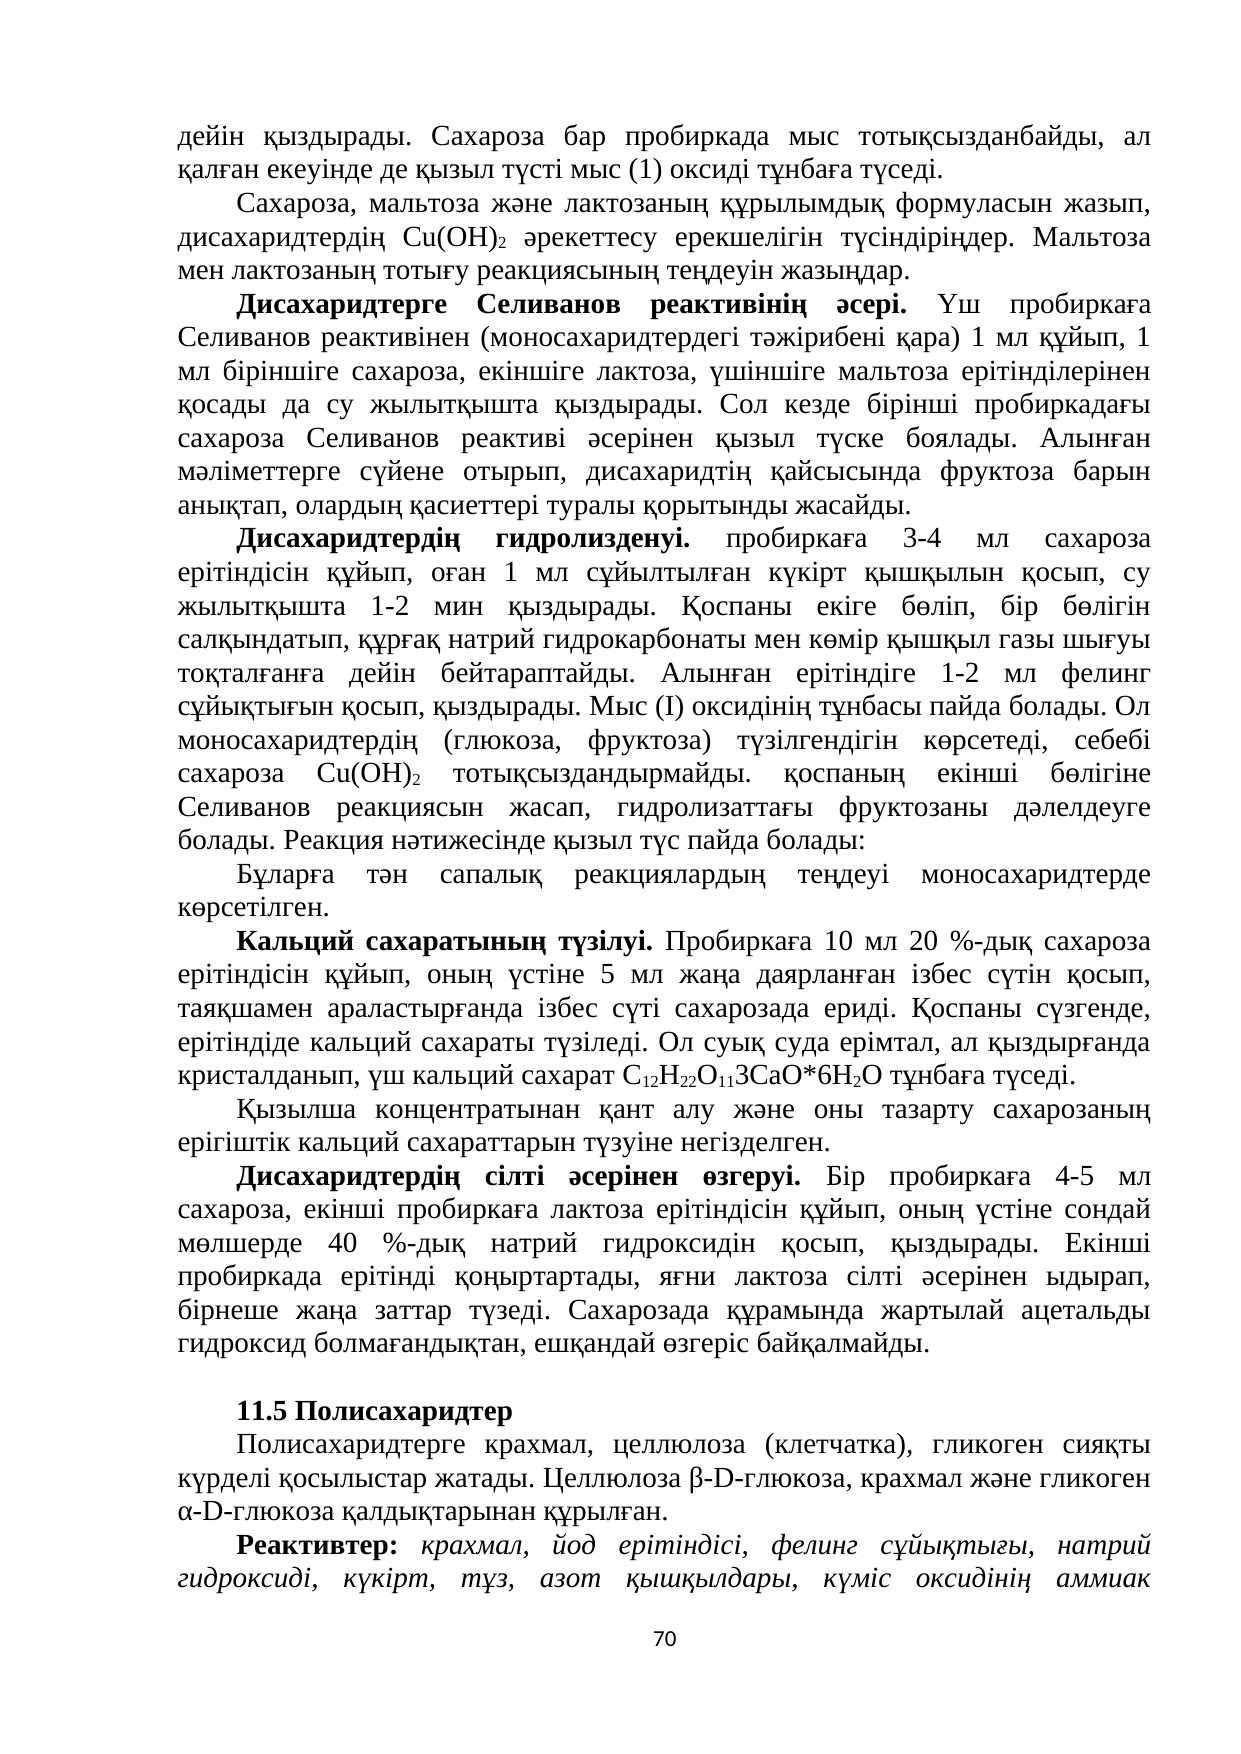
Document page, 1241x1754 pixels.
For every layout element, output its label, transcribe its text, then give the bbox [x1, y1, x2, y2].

text Дисахаридтердің сілті әсерінен өзгеруі. Бір пробиркаға 4-5 мл сахароза, екінші пробиркаға лактоза ерітіндісін құйып, оның үстіне сондай мөлшерде 40 %-дық натрий гидроксидін қосып, қыздырады. Екінші пробиркада ерітінді қоңыртартады, яғни лактоза сілті әсерінен ыдырап, бірнеше жаңа заттар түзеді. Сахарозада құрамында жартылай ацетальды гидроксид болмағандықтан, ешқандай өзгеріс байқалмайды. [177, 1158, 1152, 1359]
text Сахароза, мальтоза және лактозаның құрылымдық формуласын жазып, дисахаридтердің Cu(OH)2 әрекеттесу ерекшелігін түсіндіріңдер. Мальтоза мен лактозаның тотығу реакциясының теңдеуін жазыңдар. [177, 185, 1152, 286]
text 11.5 Полисахаридтер [177, 1393, 1152, 1426]
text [177, 1527, 1152, 1594]
text Полисахаридтерге крахмал, целлюлоза (клетчатка), гликоген сияқты күрделі қосылыстар жатады. Целлюлоза β-D-глюкоза, крахмал және гликоген α-D-глюкоза қалдықтарынан құрылған. [177, 1426, 1152, 1527]
text Кальций сахаратының түзілуі. Пробиркаға 10 мл 20 %-дық сахароза ерітіндісін құйып, оның үстіне 5 мл жаңа даярланған ізбес сүтін қосып, таяқшамен араластырғанда ізбес сүті сахарозада ериді. Қоспаны сүзгенде, ерітіндіде кальций сахараты түзіледі. Ол суық суда ерімтал, ал қыздырғанда кристалданып, үш кальций сахарат C12H22O113CaO*6H2O тұнбаға түседі. [177, 923, 1152, 1091]
text Бұларға тән сапалық реакциялардың теңдеуі моносахаридтерде көрсетілген. [177, 856, 1152, 923]
text Дисахаридтерге Селиванов реактивінің әсері. Үш пробиркаға Селиванов реактивінен (моносахаридтердегі тәжірибені қара) 1 мл құйып, 1 мл біріншіге сахароза, екіншіге лактоза, үшіншіге мальтоза ерітінділерінен қосады да су жылытқышта қыздырады. Сол кезде бірінші пробиркадағы сахароза Селиванов реактиві әсерінен қызыл түске боялады. Алынған мәліметтерге сүйене отырып, дисахаридтің қайсысында фруктоза барын анықтап, олардың қасиеттері туралы қорытынды жасайды. [177, 286, 1152, 521]
text Қызылша концентратынан қант алу және оны тазарту сахарозаның ерігіштік кальций сахараттарын түзуіне негізделген. [177, 1091, 1152, 1158]
text Дисахаридтердің гидролизденуі. пробиркаға 3-4 мл сахароза ерітіндісін құйып, оған 1 мл сұйылтылған күкірт қышқылын қосып, су жылытқышта 1-2 мин қыздырады. Қоспаны екіге бөліп, бір бөлігін салқындатып, құрғақ натрий гидрокарбонаты мен көмір қышқыл газы шығуы тоқталғанға дейін бейтараптайды. Алынған ерітіндіге 1-2 мл фелинг сұйықтығын қосып, қыздырады. Мыс (I) оксидінің тұнбасы пайда болады. Ол моносахаридтердің (глюкоза, фруктоза) түзілгендігін көрсетеді, себебі сахароза Cu(OH)2 тотықсыздандырмайды. қоспаның екінші бөлігіне Селиванов реакциясын жасап, гидролизаттағы фруктозаны дәлелдеуге болады. Реакция нәтижесінде қызыл түс пайда болады: [177, 521, 1152, 856]
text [177, 118, 1152, 185]
